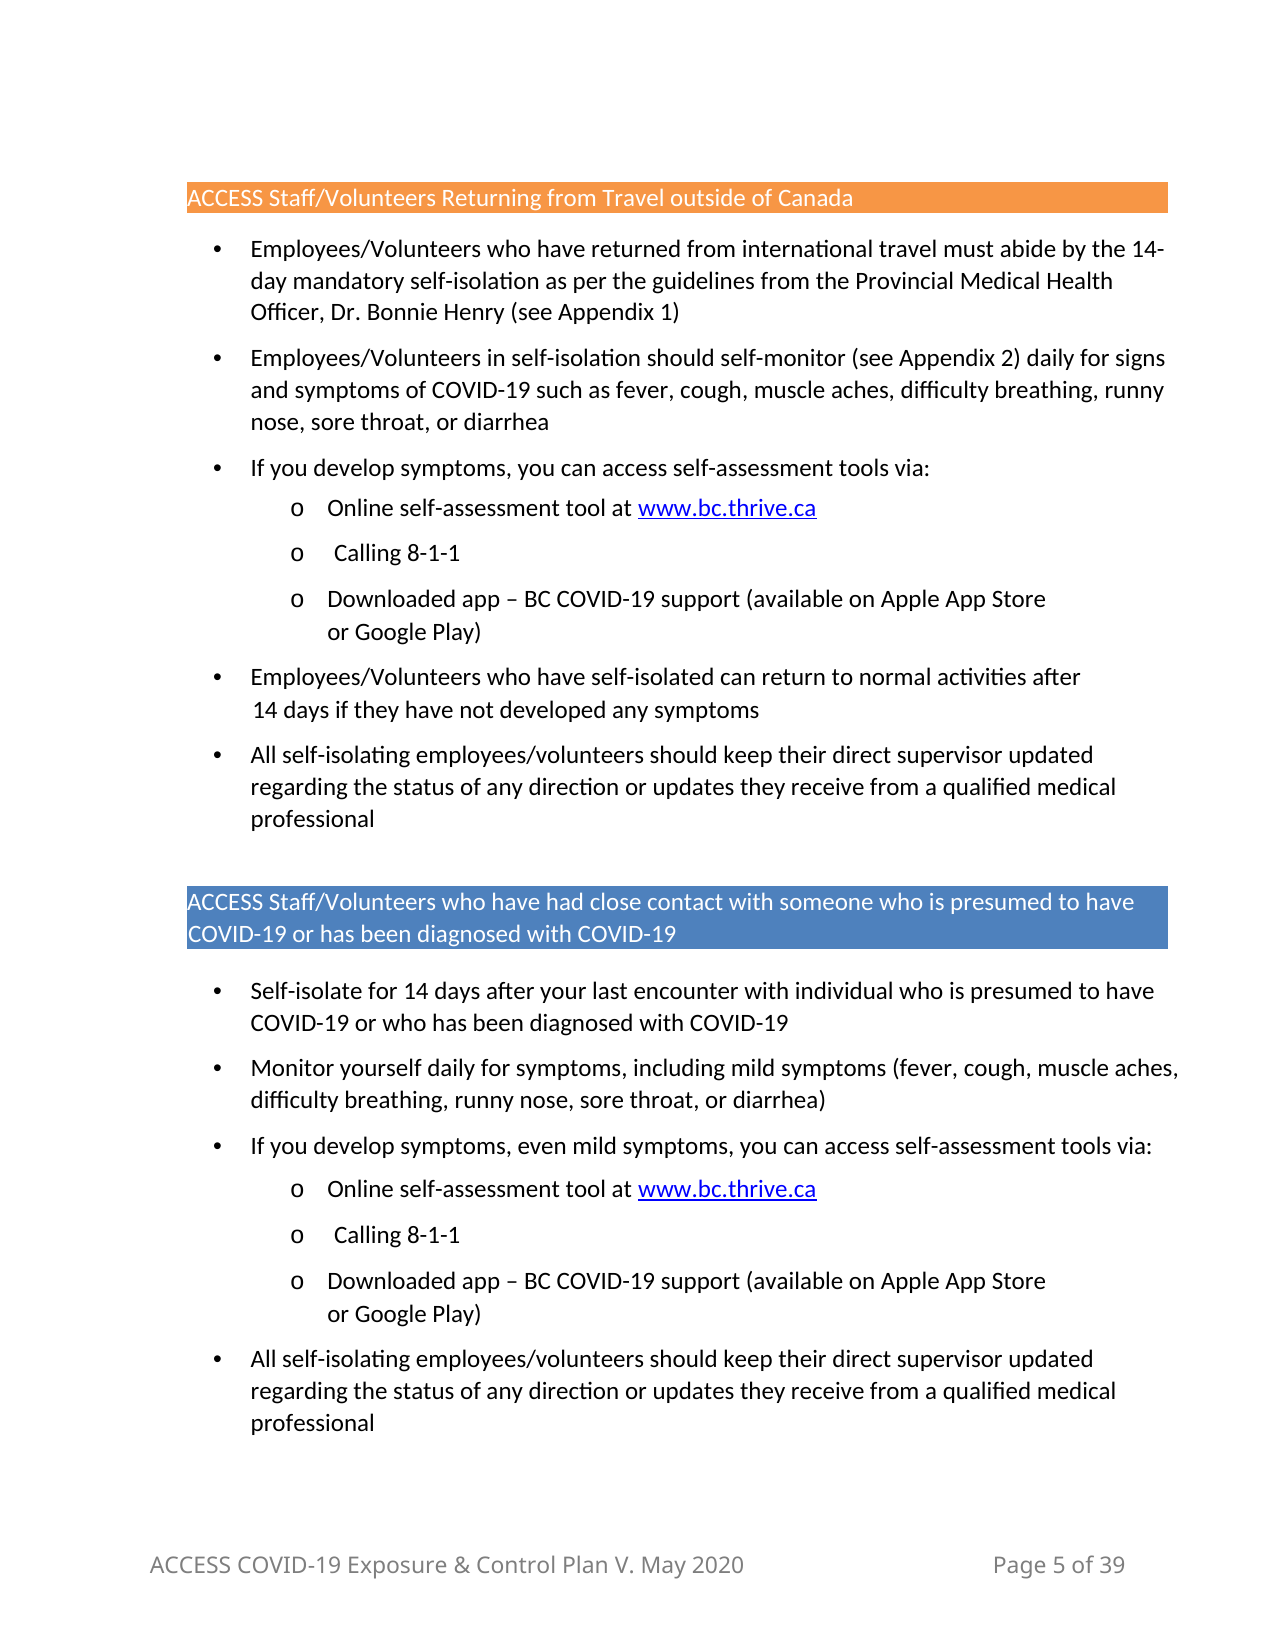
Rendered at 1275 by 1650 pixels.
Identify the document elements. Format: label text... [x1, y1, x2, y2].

list Employees/Volunteers who have returned from international travel must abide by the 14-day mandatory self-isolation as per the guidelines from the Provincial Medical Health Officer, Dr. Bonnie Henry (see Appendix 1) [213, 233, 1191, 327]
list Monitor yourself daily for symptoms, including mild symptoms (fever, cough, muscle aches, difficulty breathing, runny nose, sore throat, or diarrhea) [213, 1053, 1191, 1115]
text ACCESS Staff/Volunteers who have had close contact with someone who is presumed to have COVID-19 or has been diagnosed with COVID-19 [187, 886, 1168, 949]
list Employees/Volunteers in self-isolation should self-monitor (see Appendix 2) daily for signs and symptoms of COVID-19 such as fever, cough, muscle aches, difficulty breathing, runny nose, sore throat, or diarrhea [213, 342, 1191, 436]
list Calling 8-1-1 [289, 537, 1058, 569]
list Self-isolate for 14 days after your last encounter with individual who is presumed to have COVID-19 or who has been diagnosed with COVID-19 [213, 975, 1191, 1037]
list Employees/Volunteers who have self-isolated can return to normal activities after [213, 661, 1191, 692]
list Calling 8-1-1 [289, 1219, 1058, 1251]
list Online self-assessment tool at www.bc.thrive.ca [289, 492, 1058, 523]
list If you develop symptoms, even mild symptoms, you can access self-assessment tools via: [213, 1130, 1191, 1161]
list All self-isolating employees/volunteers should keep their direct supervisor updated regarding the status of any direction or updates they receive from a qualified medical professional [213, 1344, 1191, 1437]
text 14 days if they have not developed any symptoms [252, 694, 1098, 724]
text ACCESS Staff/Volunteers Returning from Travel outside of Canada [187, 182, 1168, 213]
list If you develop symptoms, you can access self-assessment tools via: [213, 452, 1191, 482]
list Downloaded app – BC COVID-19 support (available on Apple App Store or Google Play) [289, 1265, 1058, 1328]
list All self-isolating employees/volunteers should keep their direct supervisor updated regarding the status of any direction or updates they receive from a qualified medical professional [213, 739, 1191, 833]
list Downloaded app – BC COVID-19 support (available on Apple App Store or Google Play) [289, 583, 1058, 647]
list Online self-assessment tool at www.bc.thrive.ca [289, 1173, 1058, 1205]
